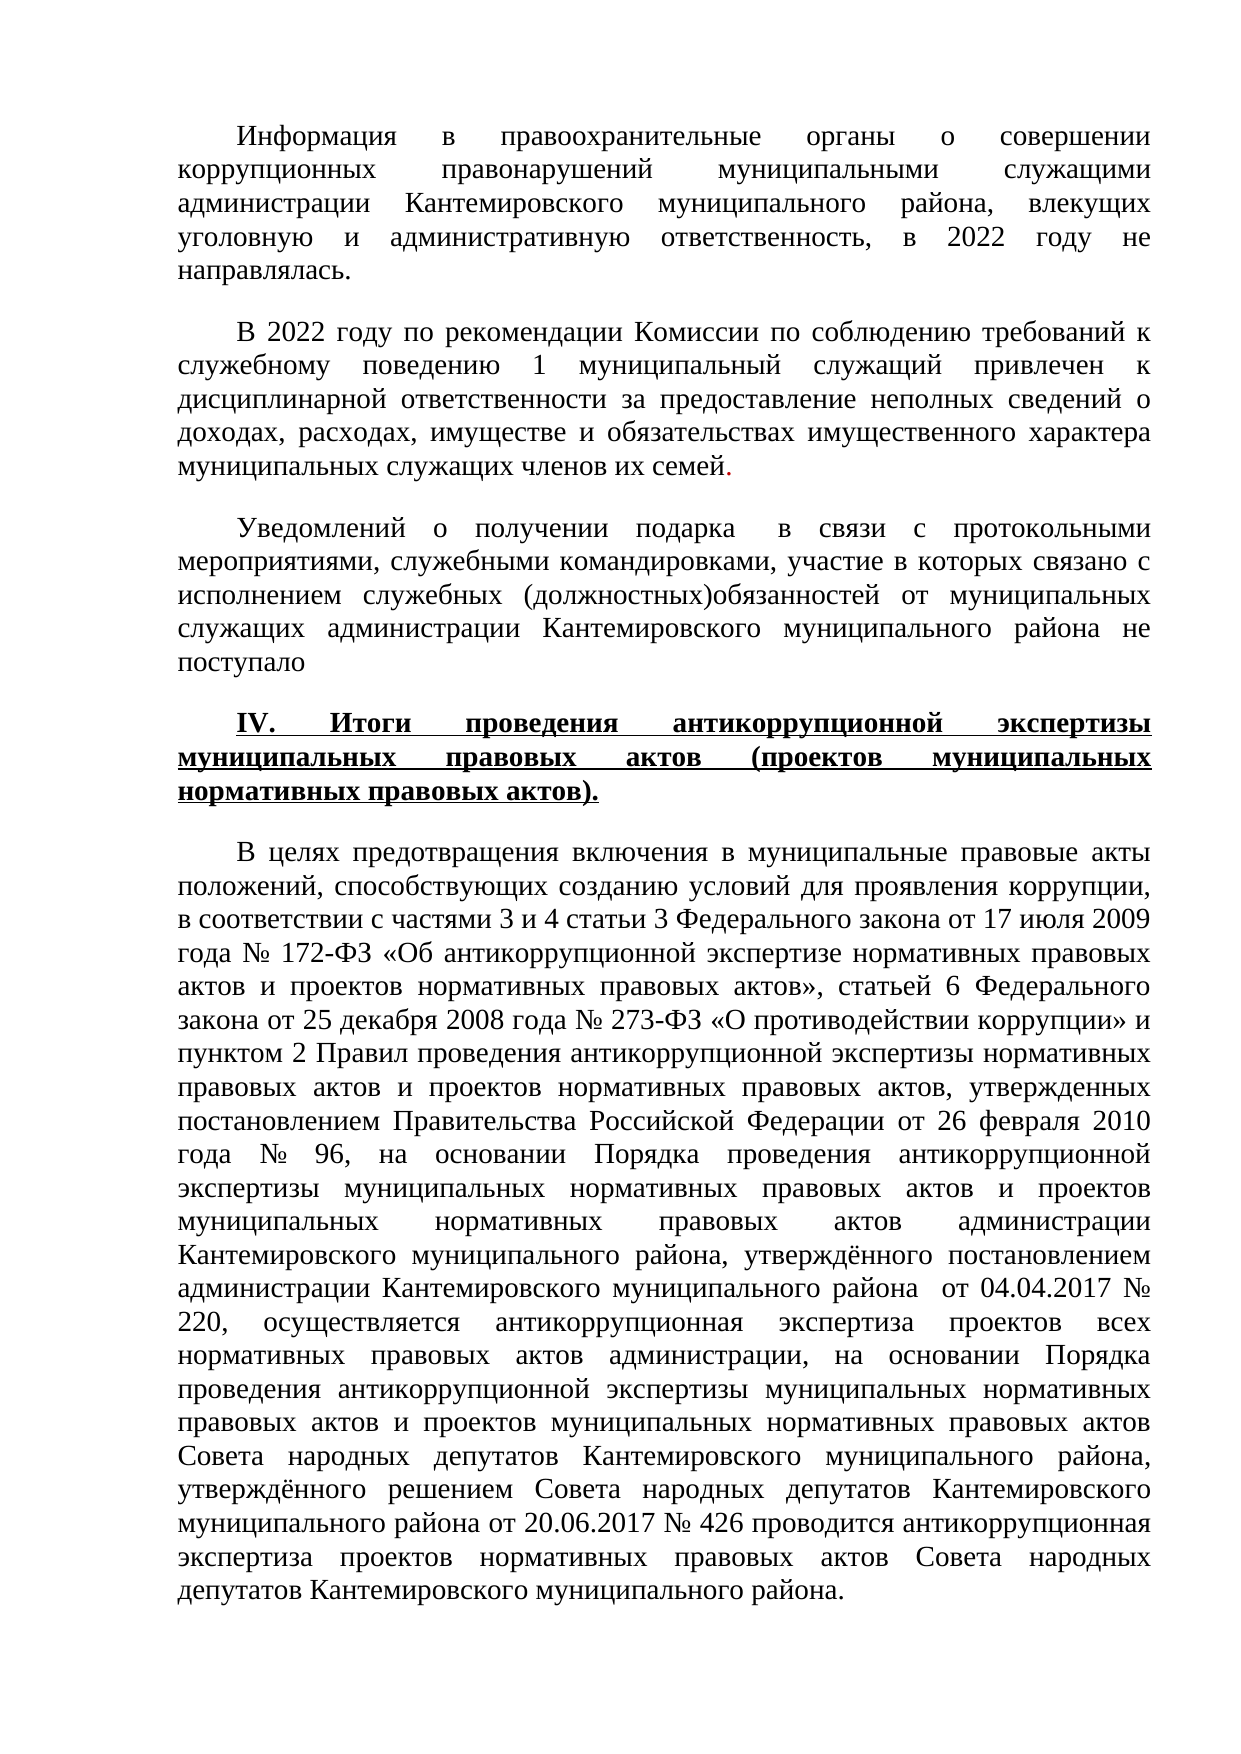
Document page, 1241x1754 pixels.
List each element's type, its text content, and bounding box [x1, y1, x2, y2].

text IV. Итоги проведения антикоррупционной экспертизы муниципальных правовых актов (проектов муниципальных нормативных правовых актов). [177, 769, 1152, 806]
text В целях предотвращения включения в муниципальные правовые акты положений, способствующих созданию условий для проявления коррупции, в соответствии с частями 3 и 4 статьи 3 Федерального закона от 17 июля 2009 года № 172-ФЗ «Об антикоррупционной экспертизе нормативных правовых актов и проектов нормативных правовых актов», статьей 6 Федерального закона от 25 декабря 2008 года № 273-ФЗ «О противодействии коррупции» и пунктом 2 Правил проведения антикоррупционной экспертизы нормативных правовых актов и проектов нормативных правовых актов, утвержденных постановлением Правительства Российской Федерации от 26 февраля 2010 года № 96, на основании Порядка проведения антикоррупционной экспертизы муниципальных нормативных правовых актов и проектов муниципальных нормативных правовых актов администрации Кантемировского муниципального района, утверждённого постановлением администрации Кантемировского муниципального района от 04.04.2017 № 220, осуществляется антикоррупционная экспертиза проектов всех нормативных правовых актов администрации, на основании Порядка проведения антикоррупционной экспертизы муниципальных нормативных правовых актов и проектов муниципальных нормативных правовых актов Совета народных депутатов Кантемировского муниципального района, утверждённого решением Совета народных депутатов Кантемировского муниципального района от 20.06.2017 № 426 проводится антикоррупционная экспертиза проектов нормативных правовых актов Совета народных депутатов Кантемировского муниципального района. [177, 834, 1152, 1606]
text В 2022 году по рекомендации Комиссии по соблюдению требований к служебному поведению 1 муниципальный служащий привлечен к дисциплинарной ответственности за предоставление неполных сведений о доходах, расходах, имуществе и обязательствах имущественного характера муниципальных служащих членов их семей. [177, 314, 1152, 482]
text Уведомлений о получении подарка в связи с протокольными мероприятиями, служебными командировками, участие в которых связано с исполнением служебных (должностных)обязанностей от муниципальных служащих администрации Кантемировского муниципального района не поступало [177, 510, 1152, 677]
text Информация в правоохранительные органы о совершении коррупционных правонарушений муниципальными служащими администрации Кантемировского муниципального района, влекущих уголовную и административную ответственность, в 2022 году не направлялась. [177, 118, 1152, 286]
text IV. Итоги проведения антикоррупционной экспертизы муниципальных правовых актов (проектов муниципальных нормативных правовых актов). [177, 706, 1152, 768]
